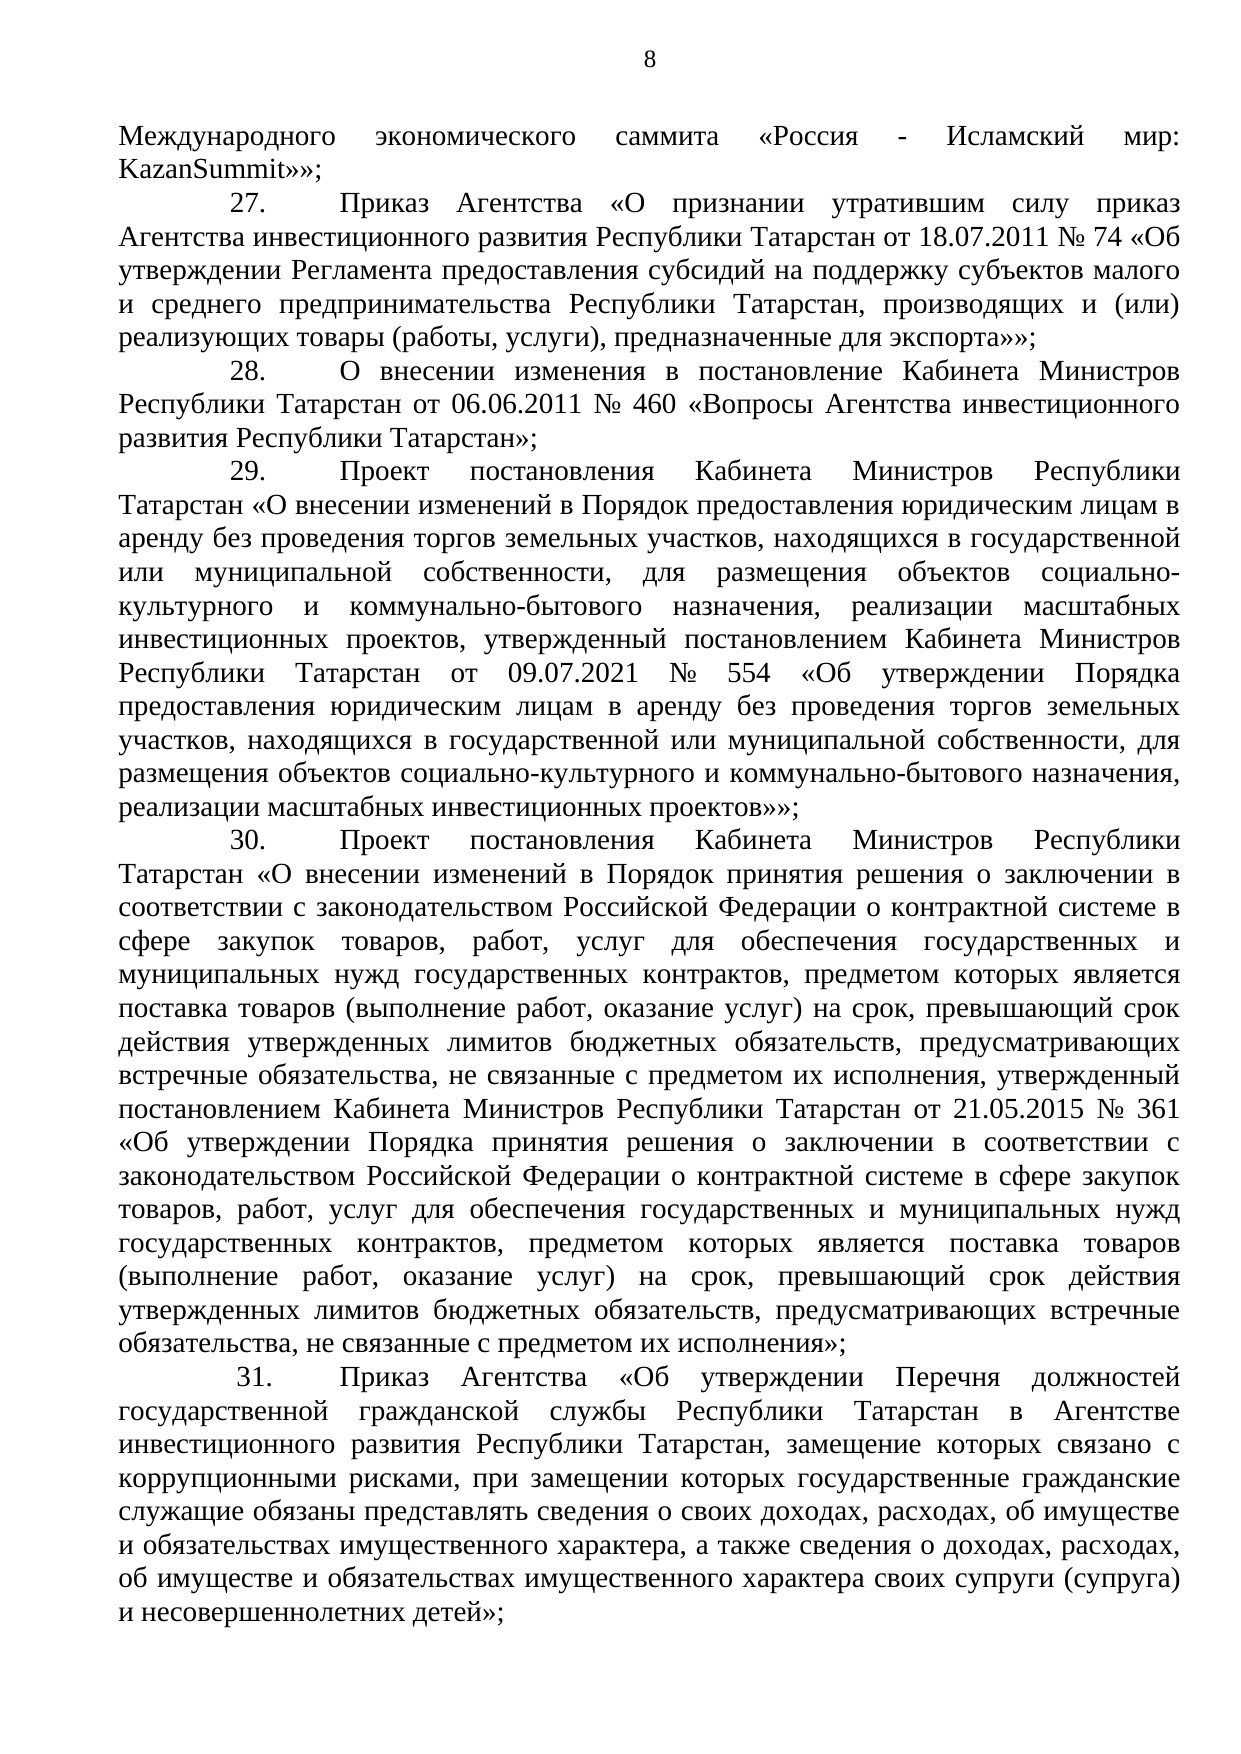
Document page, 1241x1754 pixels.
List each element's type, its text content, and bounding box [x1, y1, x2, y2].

list Приказ Агентства «О признании утратившим силу приказ Агентства инвестиционного развития Республики Татарстан от 18.07.2011 № 74 «Об утверждении Регламента предоставления субсидий на поддержку субъектов малого и среднего предпринимательства Республики Татарстан, производящих и (или) реализующих товары (работы, услуги), предназначенные для экспорта»»; [118, 185, 1181, 353]
list Проект постановления Кабинета Министров Республики Татарстан «О внесении изменений в Порядок принятия решения о заключении в соответствии с законодательством Российской Федерации о контрактной системе в сфере закупок товаров, работ, услуг для обеспечения государственных и муниципальных нужд государственных контрактов, предметом которых является поставка товаров (выполнение работ, оказание услуг) на срок, превышающий срок действия утвержденных лимитов бюджетных обязательств, предусматривающих встречные обязательства, не связанные с предметом их исполнения, утвержденный постановлением Кабинета Министров Республики Татарстан от 21.05.2015 № 361 «Об утверждении Порядка принятия решения о заключении в соответствии с законодательством Российской Федерации о контрактной системе в сфере закупок товаров, работ, услуг для обеспечения государственных и муниципальных нужд государственных контрактов, предметом которых является поставка товаров (выполнение работ, оказание услуг) на срок, превышающий срок действия утвержденных лимитов бюджетных обязательств, предусматривающих встречные обязательства, не связанные с предметом их исполнения»; [118, 822, 1181, 1359]
list Приказ Агентства «Об утверждении Перечня должностей государственной гражданской службы Республики Татарстан в Агентстве инвестиционного развития Республики Татарстан, замещение которых связано с коррупционными рисками, при замещении которых государственные гражданские служащие обязаны представлять сведения о своих доходах, расходах, об имуществе и обязательствах имущественного характера, а также сведения о доходах, расходах, об имуществе и обязательствах имущественного характера своих супруги (супруга) и несовершеннолетних детей»; [118, 1359, 1181, 1627]
list О внесении изменения в постановление Кабинета Министров Республики Татарстан от 06.06.2011 № 460 «Вопросы Агентства инвестиционного развития Республики Татарстан»; [118, 353, 1181, 453]
list Проект постановления Кабинета Министров Республики Татарстан «О внесении изменений в Порядок предоставления юридическим лицам в аренду без проведения торгов земельных участков, находящихся в государственной или муниципальной собственности, для размещения объектов социально-культурного и коммунально-бытового назначения, реализации масштабных инвестиционных проектов, утвержденный постановлением Кабинета Министров Республики Татарстан от 09.07.2021 № 554 «Об утверждении Порядка предоставления юридическим лицам в аренду без проведения торгов земельных участков, находящихся в государственной или муниципальной собственности, для размещения объектов социально-культурного и коммунально-бытового назначения, реализации масштабных инвестиционных проектов»»; [118, 453, 1181, 822]
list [118, 118, 1181, 185]
